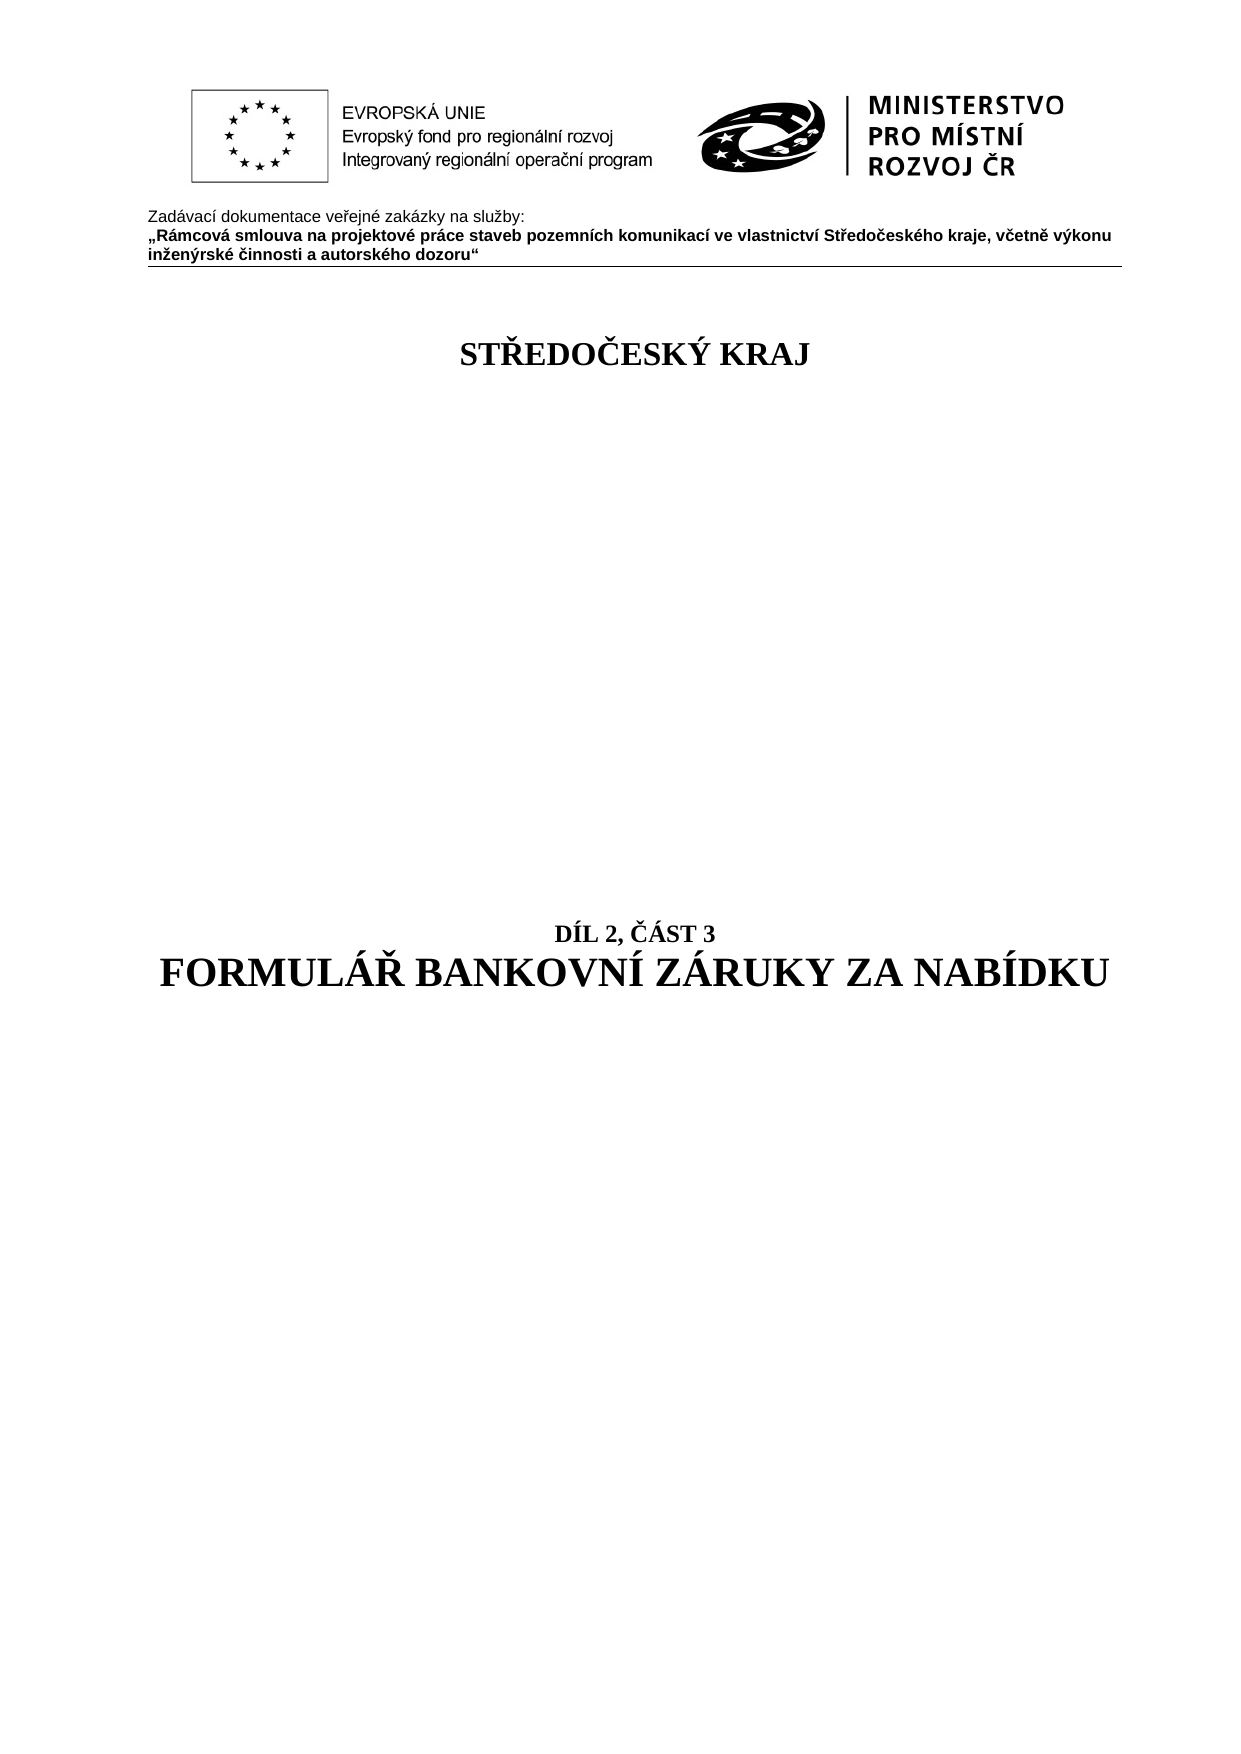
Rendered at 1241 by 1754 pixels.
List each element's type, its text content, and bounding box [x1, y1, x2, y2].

picture [147, 59, 1093, 207]
subtitle DÍL 2, ČÁST 3 [148, 919, 1122, 947]
subtitle STŘEDOČESKÝ KRAJ [148, 334, 1122, 372]
text formulář BANKOVNÍ záruky za nabídku [148, 947, 1122, 995]
